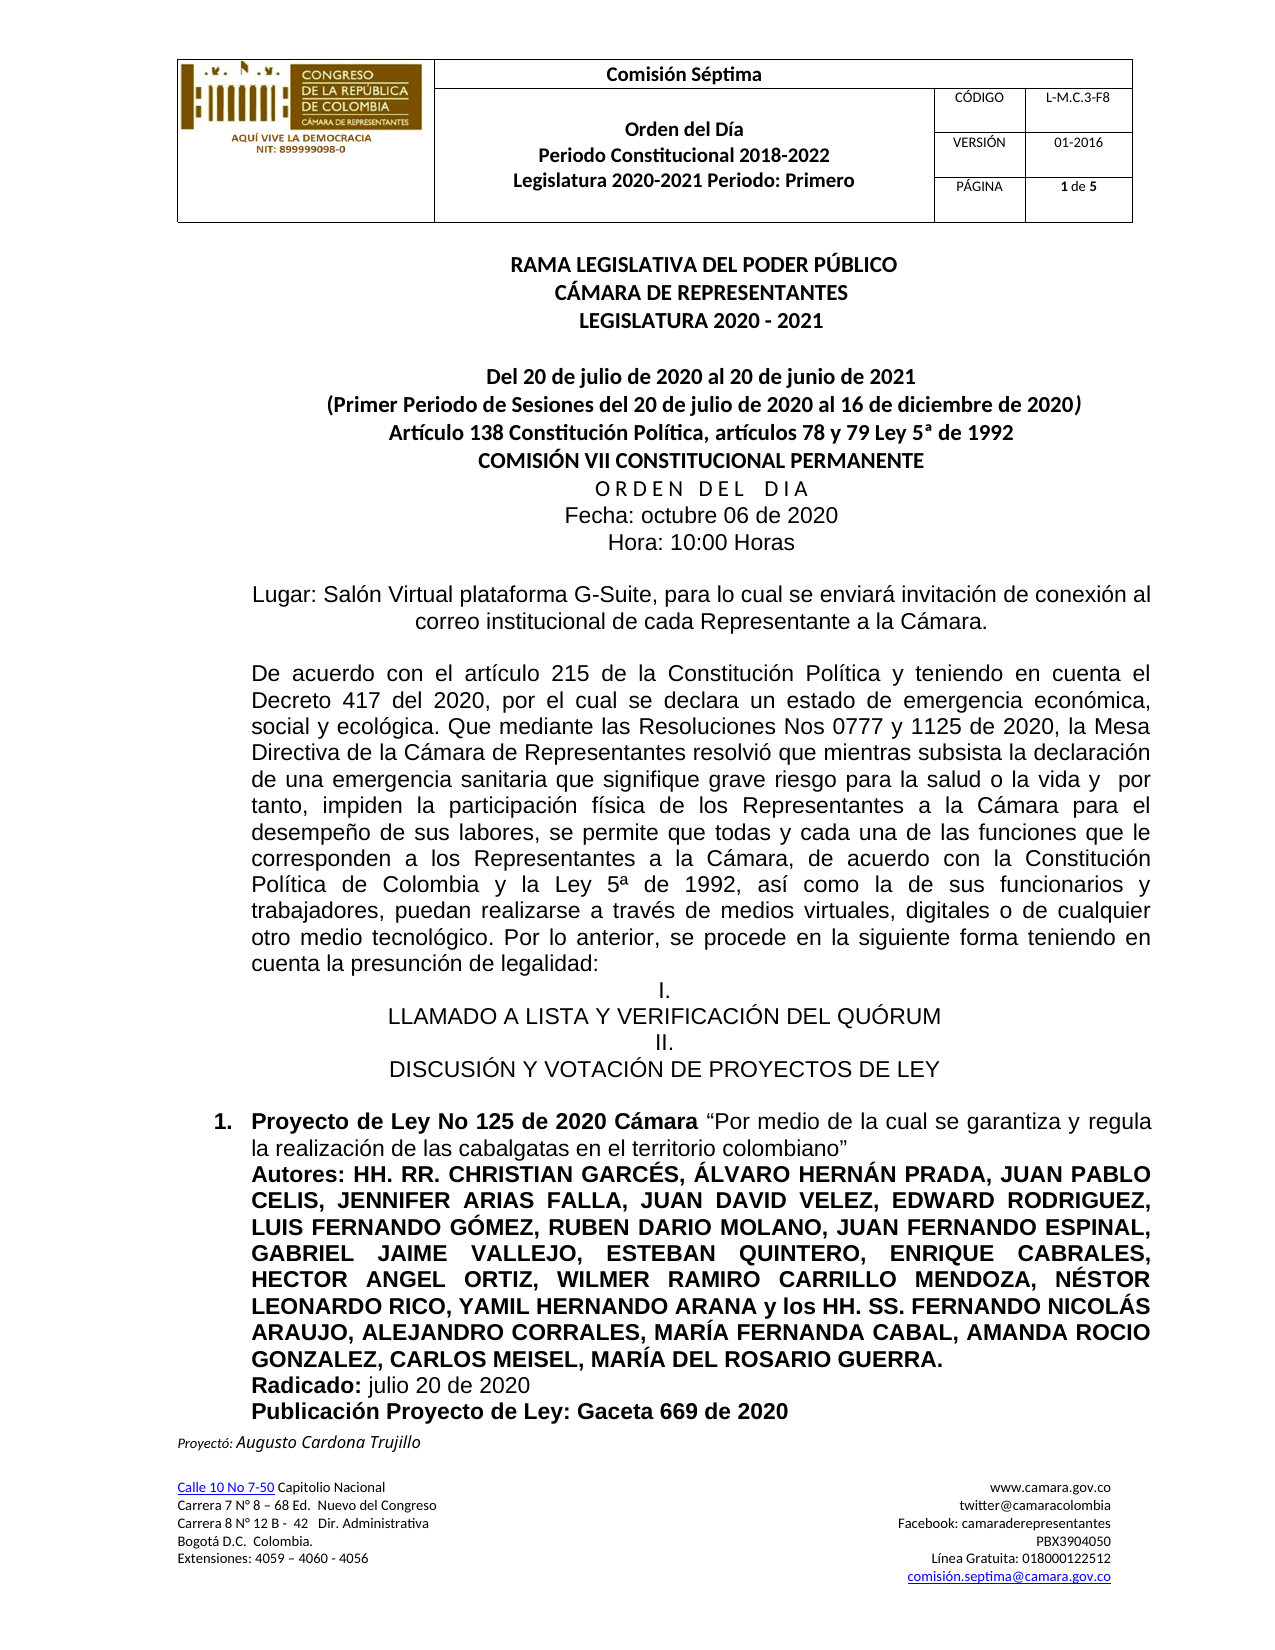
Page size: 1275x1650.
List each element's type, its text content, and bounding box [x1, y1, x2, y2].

text Artículo 138 Constitución Política, artículos 78 y 79 Ley 5ª de 1992 [251, 418, 1152, 446]
list Publicación Proyecto de Ley: Gaceta 669 de 2020 [251, 1398, 1152, 1424]
text CÁMARA DE REPRESENTANTES [251, 278, 1152, 306]
text Fecha: octubre 06 de 2020 [251, 502, 1152, 528]
text I. [177, 977, 1152, 1003]
text Del 20 de julio de 2020 al 20 de junio de 2021 [251, 362, 1152, 390]
text De acuerdo con el artículo 215 de la Constitución Política y teniendo en cuenta el Decreto 417 del 2020, por el cual se declara un estado de emergencia económica, social y ecológica. Que mediante las Resoluciones Nos 0777 y 1125 de 2020, la Mesa Directiva de la Cámara de Representantes resolvió que mientras subsista la declaración de una emergencia sanitaria que signifique grave riesgo para la salud o la vida y por tanto, impiden la participación física de los Representantes a la Cámara para el desempeño de sus labores, se permite que todas y cada una de las funciones que le corresponden a los Representantes a la Cámara, de acuerdo con la Constitución Política de Colombia y la Ley 5ª de 1992, así como la de sus funcionarios y trabajadores, puedan realizarse a través de medios virtuales, digitales o de cualquier otro medio tecnológico. Por lo anterior, se procede en la siguiente forma teniendo en cuenta la presunción de legalidad: [251, 660, 1152, 977]
text Lugar: Salón Virtual plataforma G-Suite, para lo cual se enviará invitación de conexión al correo institucional de cada Representante a la Cámara. [251, 581, 1152, 634]
list Autores: HH. RR. CHRISTIAN GARCÉS, ÁLVARO HERNÁN PRADA, JUAN PABLO CELIS, JENNIFER ARIAS FALLA, JUAN DAVID VELEZ, EDWARD RODRIGUEZ, LUIS FERNANDO GÓMEZ, RUBEN DARIO MOLANO, JUAN FERNANDO ESPINAL, GABRIEL JAIME VALLEJO, ESTEBAN QUINTERO, ENRIQUE CABRALES, HECTOR ANGEL ORTIZ, WILMER RAMIRO CARRILLO MENDOZA, NÉSTOR LEONARDO RICO, YAMIL HERNANDO ARANA y los HH. SS. FERNANDO NICOLÁS ARAUJO, ALEJANDRO CORRALES, MARÍA FERNANDA CABAL, AMANDA ROCIO GONZALEZ, CARLOS MEISEL, MARÍA DEL ROSARIO GUERRA. [251, 1161, 1152, 1372]
text COMISIÓN VII CONSTITUCIONAL PERMANENTE [251, 446, 1152, 474]
text LLAMADO A LISTA Y VERIFICACIÓN DEL QUÓRUM [177, 1003, 1152, 1029]
text O R D E N D E L D I A [251, 474, 1152, 502]
picture [180, 60, 423, 156]
text II. [177, 1029, 1152, 1056]
list Radicado: julio 20 de 2020 [251, 1372, 1152, 1398]
text (Primer Periodo de Sesiones del 20 de julio de 2020 al 16 de diciembre de 2020) [251, 390, 1152, 418]
list Proyecto de Ley No 125 de 2020 Cámara “Por medio de la cual se garantiza y regula la realización de las cabalgatas en el territorio colombiano” [213, 1108, 1152, 1161]
text LEGISLATURA 2020 - 2021 [251, 306, 1152, 334]
text RAMA LEGISLATIVA DEL PODER PÚBLICO [251, 250, 1152, 278]
text Hora: 10:00 Horas [251, 528, 1152, 555]
text DISCUSIÓN Y VOTACIÓN DE PROYECTOS DE LEY [177, 1056, 1152, 1082]
